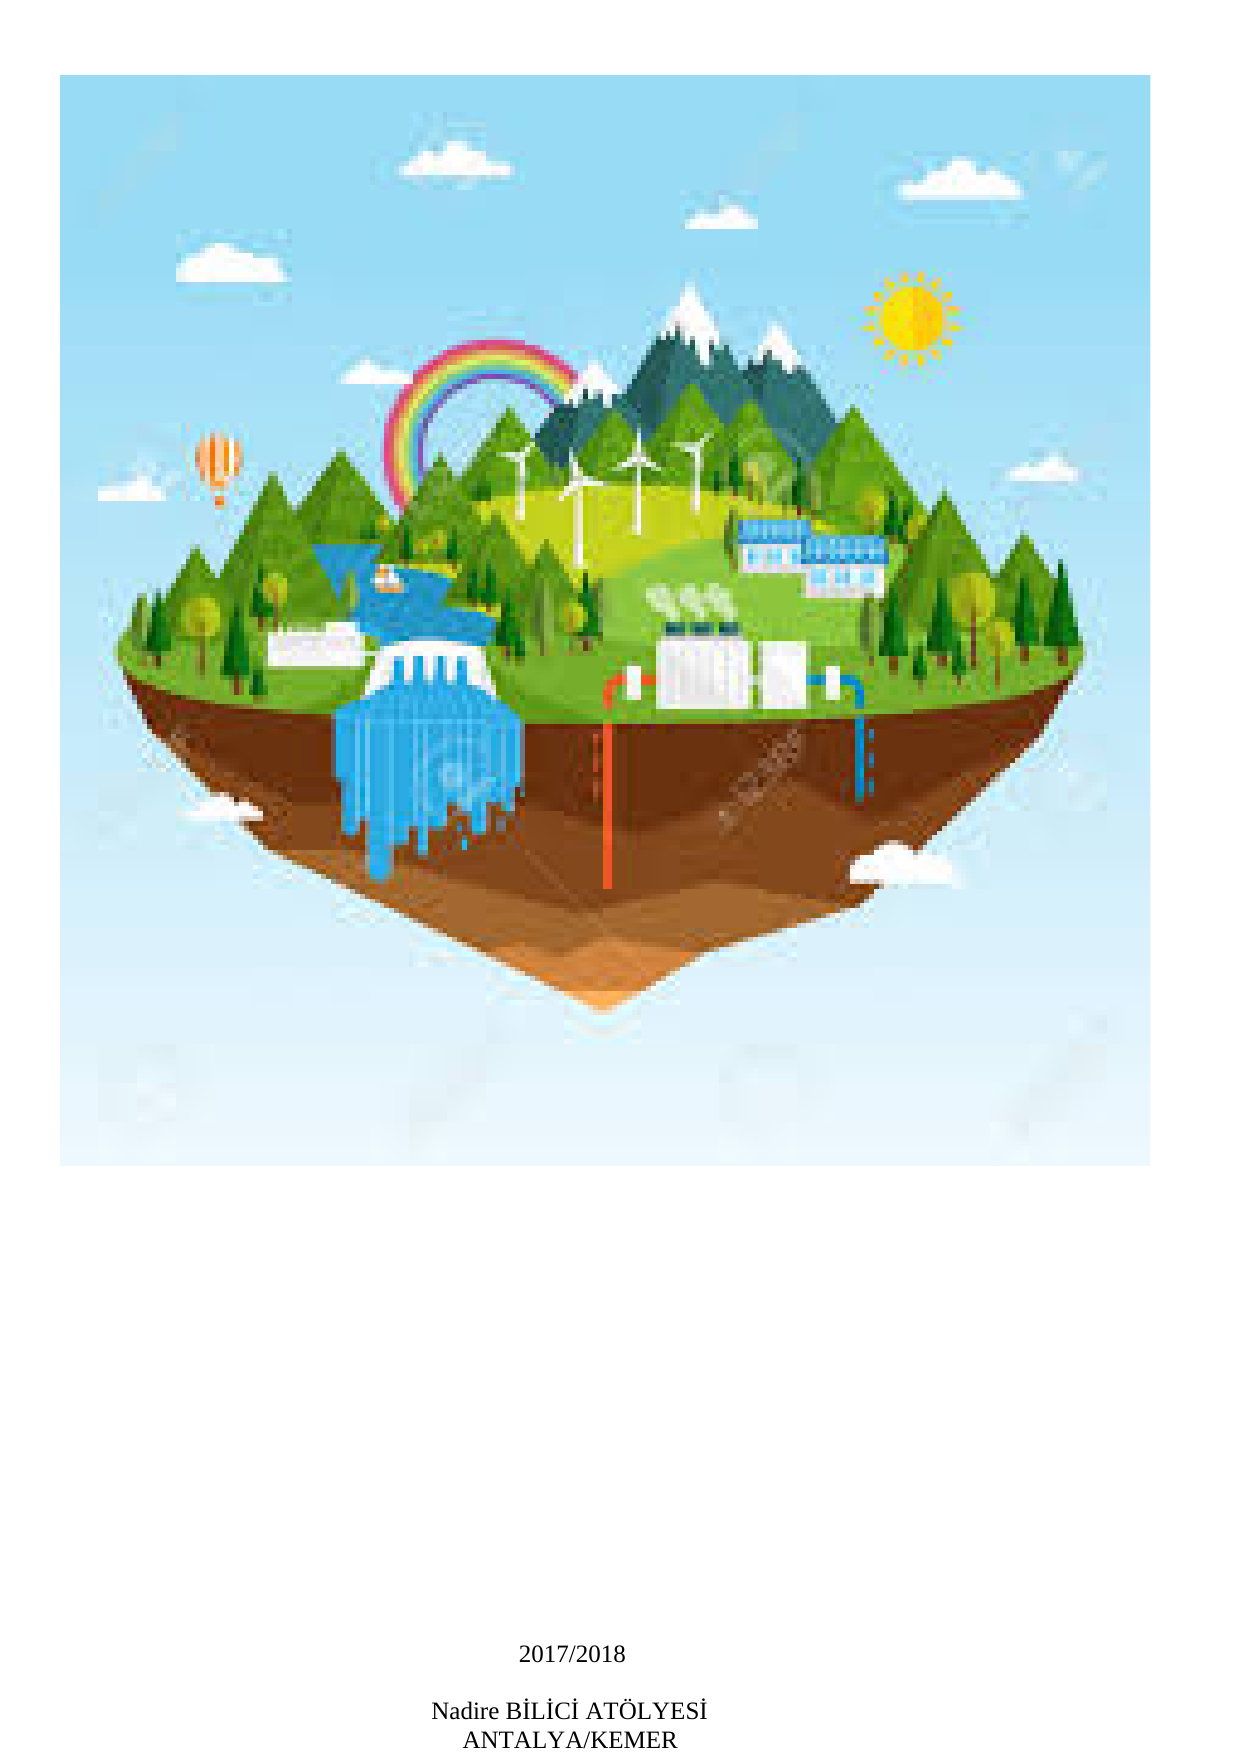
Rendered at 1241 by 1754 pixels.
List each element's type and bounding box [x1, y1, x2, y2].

picture [60, 75, 1151, 1166]
